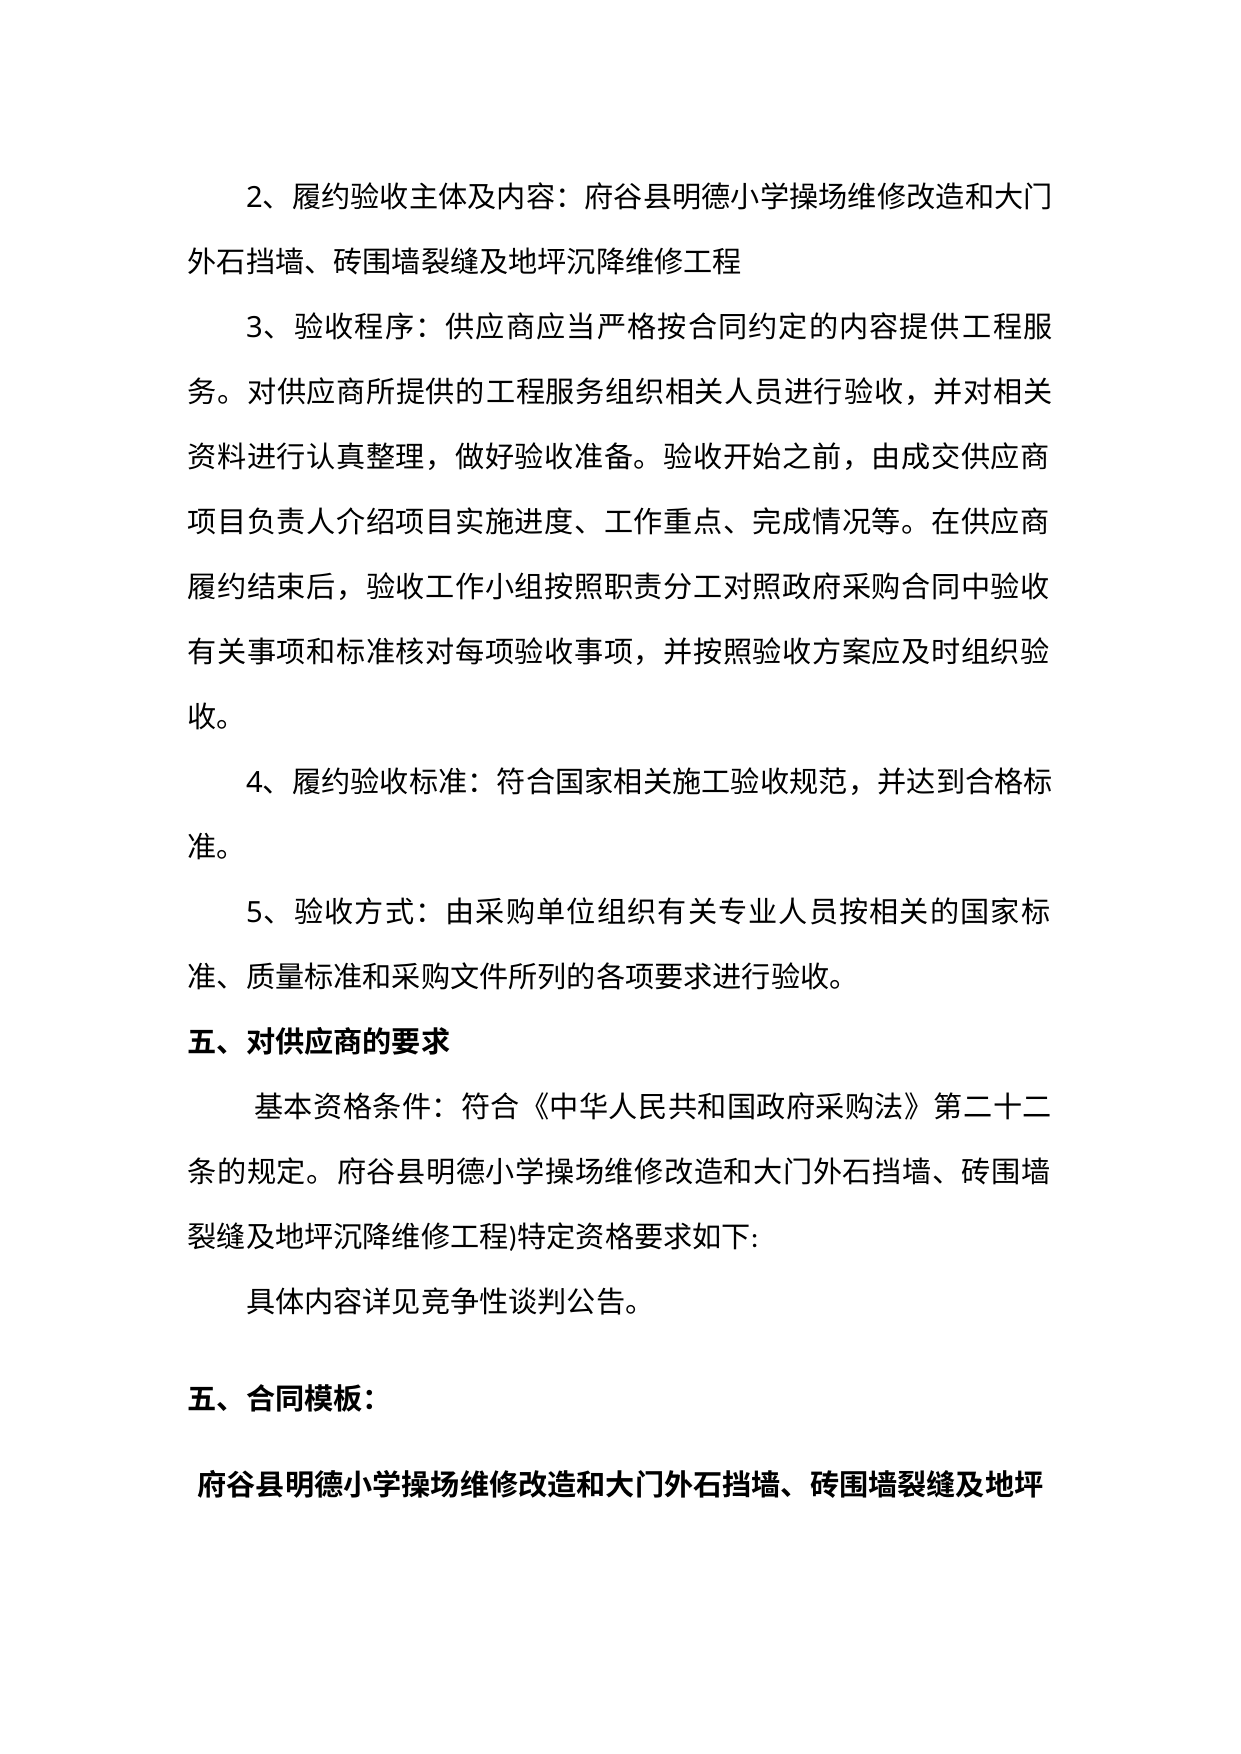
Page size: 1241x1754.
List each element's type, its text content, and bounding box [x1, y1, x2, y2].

list 5、验收方式：由采购单位组织有关专业人员按相关的国家标准、质量标准和采购文件所列的各项要求进行验收。 [187, 877, 1053, 1007]
text 具体内容详见竞争性谈判公告。 五、合同模板： [187, 1267, 1053, 1429]
list 4、履约验收标准：符合国家相关施工验收规范，并达到合格标准。 [187, 747, 1053, 877]
list 2、履约验收主体及内容：府谷县明德小学操场维修改造和大门外石挡墙、砖围墙裂缝及地坪沉降维修工程 [187, 162, 1053, 292]
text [187, 1451, 1053, 1516]
text 基本资格条件：符合《中华人民共和国政府采购法》第二十二条的规定。府谷县明德小学操场维修改造和大门外石挡墙、砖围墙裂缝及地坪沉降维修工程)特定资格要求如下: [187, 1072, 1053, 1267]
list 五、对供应商的要求 [187, 1007, 1053, 1072]
list 3、验收程序：供应商应当严格按合同约定的内容提供工程服务。对供应商所提供的工程服务组织相关人员进行验收，并对相关资料进行认真整理，做好验收准备。验收开始之前，由成交供应商项目负责人介绍项目实施进度、工作重点、完成情况等。在供应商履约结束后，验收工作小组按照职责分工对照政府采购合同中验收有关事项和标准核对每项验收事项，并按照验收方案应及时组织验收。 [187, 292, 1053, 747]
